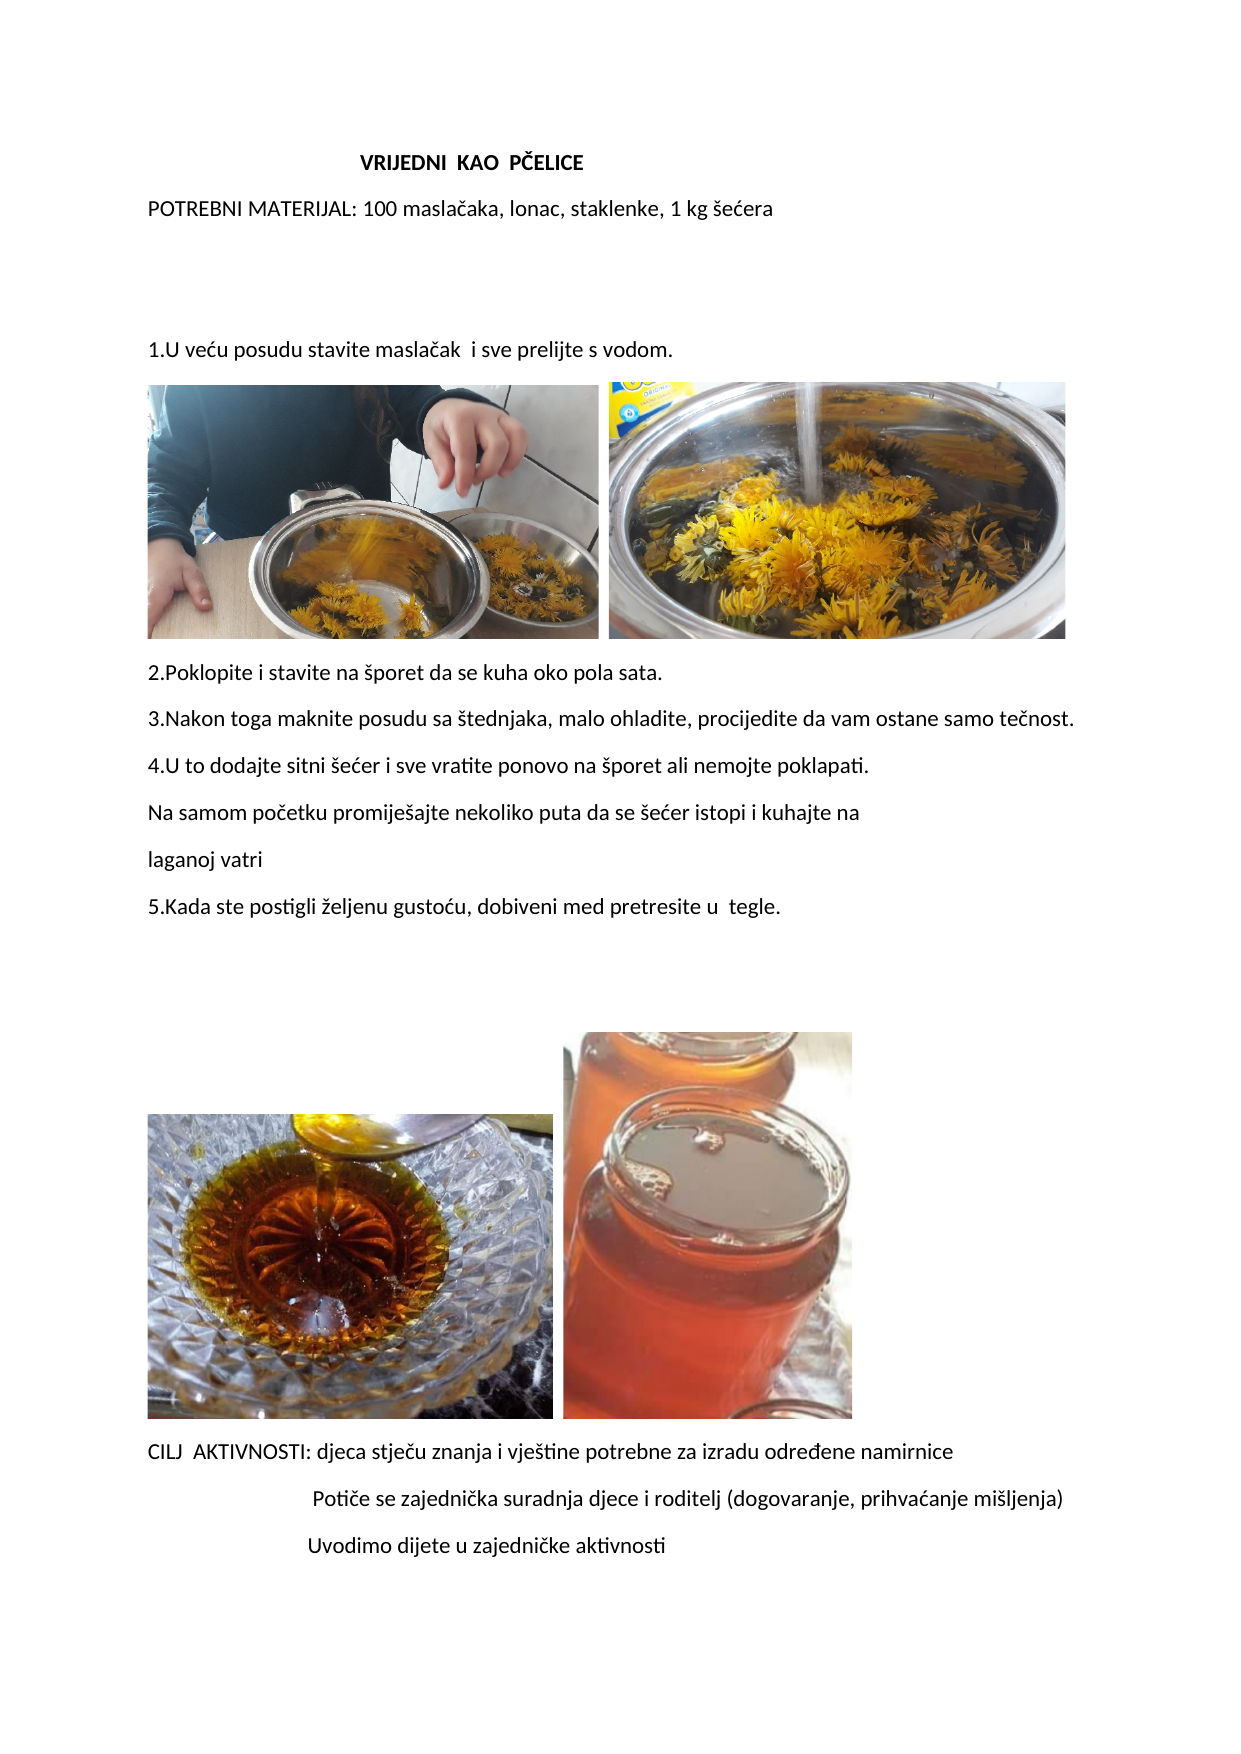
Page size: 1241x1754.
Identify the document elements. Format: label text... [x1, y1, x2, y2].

text Na samom početku promiješajte nekoliko puta da se šećer istopi i kuhajte na [148, 798, 1093, 826]
text Potiče se zajednička suradnja djece i roditelj (dogovaranje, prihvaćanje mišljenja) [148, 1484, 1093, 1512]
text POTREBNI MATERIJAL: 100 maslačaka, lonac, staklenke, 1 kg šećera [148, 194, 1093, 222]
text CILJ AKTIVNOSTI: djeca stječu znanja i vještine potrebne za izradu određene namirnice [148, 1437, 1093, 1465]
picture [608, 382, 1066, 639]
text Uvodimo dijete u zajedničke aktivnosti [148, 1531, 1093, 1559]
text 2.Poklopite i stavite na šporet da se kuha oko pola sata. [148, 658, 1093, 686]
text 1.U veću posudu stavite maslačak i sve prelijte s vodom. [148, 335, 1093, 363]
text 5.Kada ste postigli željenu gustoću, dobiveni med pretresite u tegle. [148, 892, 1093, 920]
text VRIJEDNI KAO PČELICE [148, 148, 1093, 176]
text 3.Nakon toga maknite posudu sa štednjaka, malo ohladite, procijedite da vam ostane samo tečnost. [148, 704, 1093, 733]
picture [563, 1032, 853, 1419]
text laganoj vatri [148, 845, 1093, 873]
text 4.U to dodajte sitni šećer i sve vratite ponovo na šporet ali nemojte poklapati. [148, 751, 1093, 779]
picture [147, 385, 599, 639]
picture [147, 1114, 553, 1419]
